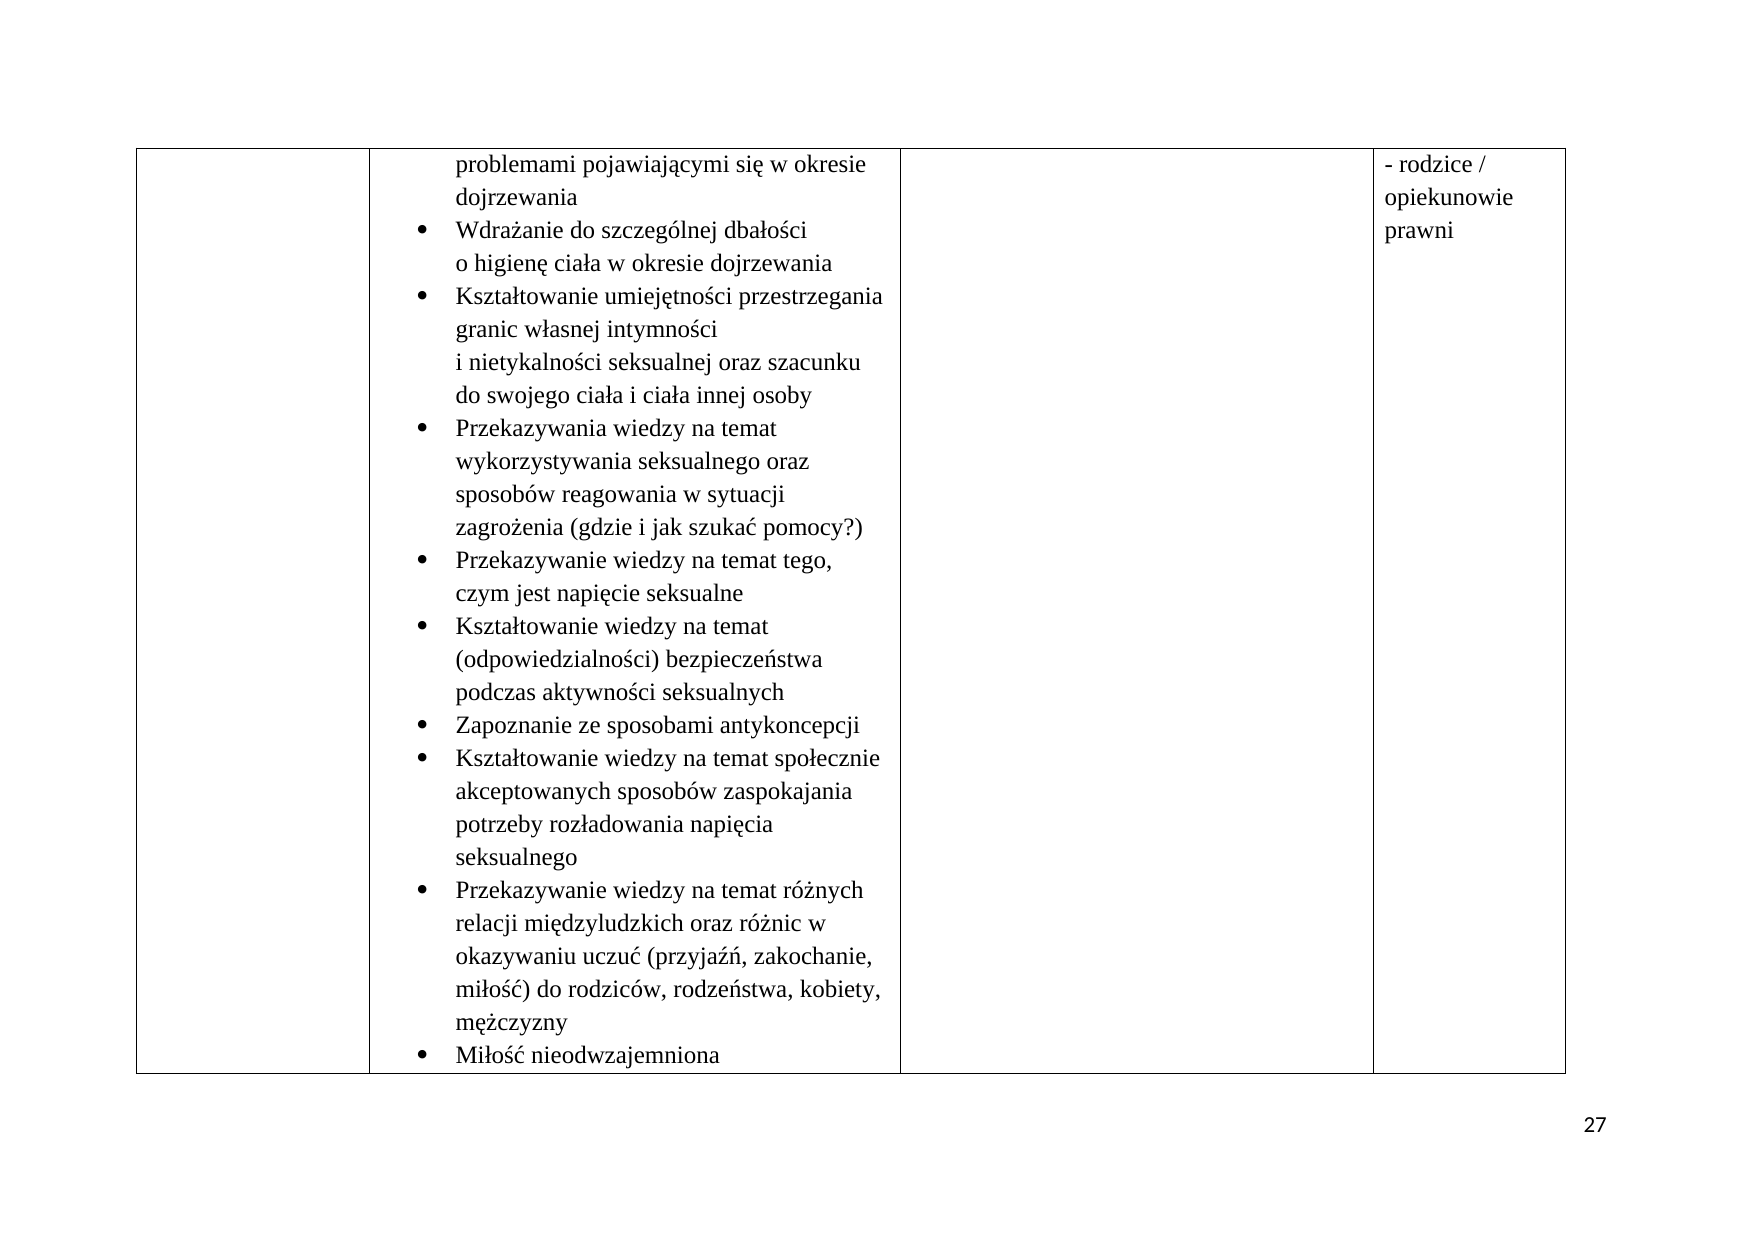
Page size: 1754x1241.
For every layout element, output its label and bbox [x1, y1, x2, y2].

table_cell [1374, 149, 1565, 1073]
table_cell [901, 149, 1373, 1073]
table_cell [370, 149, 900, 1073]
table_cell [137, 149, 369, 1073]
